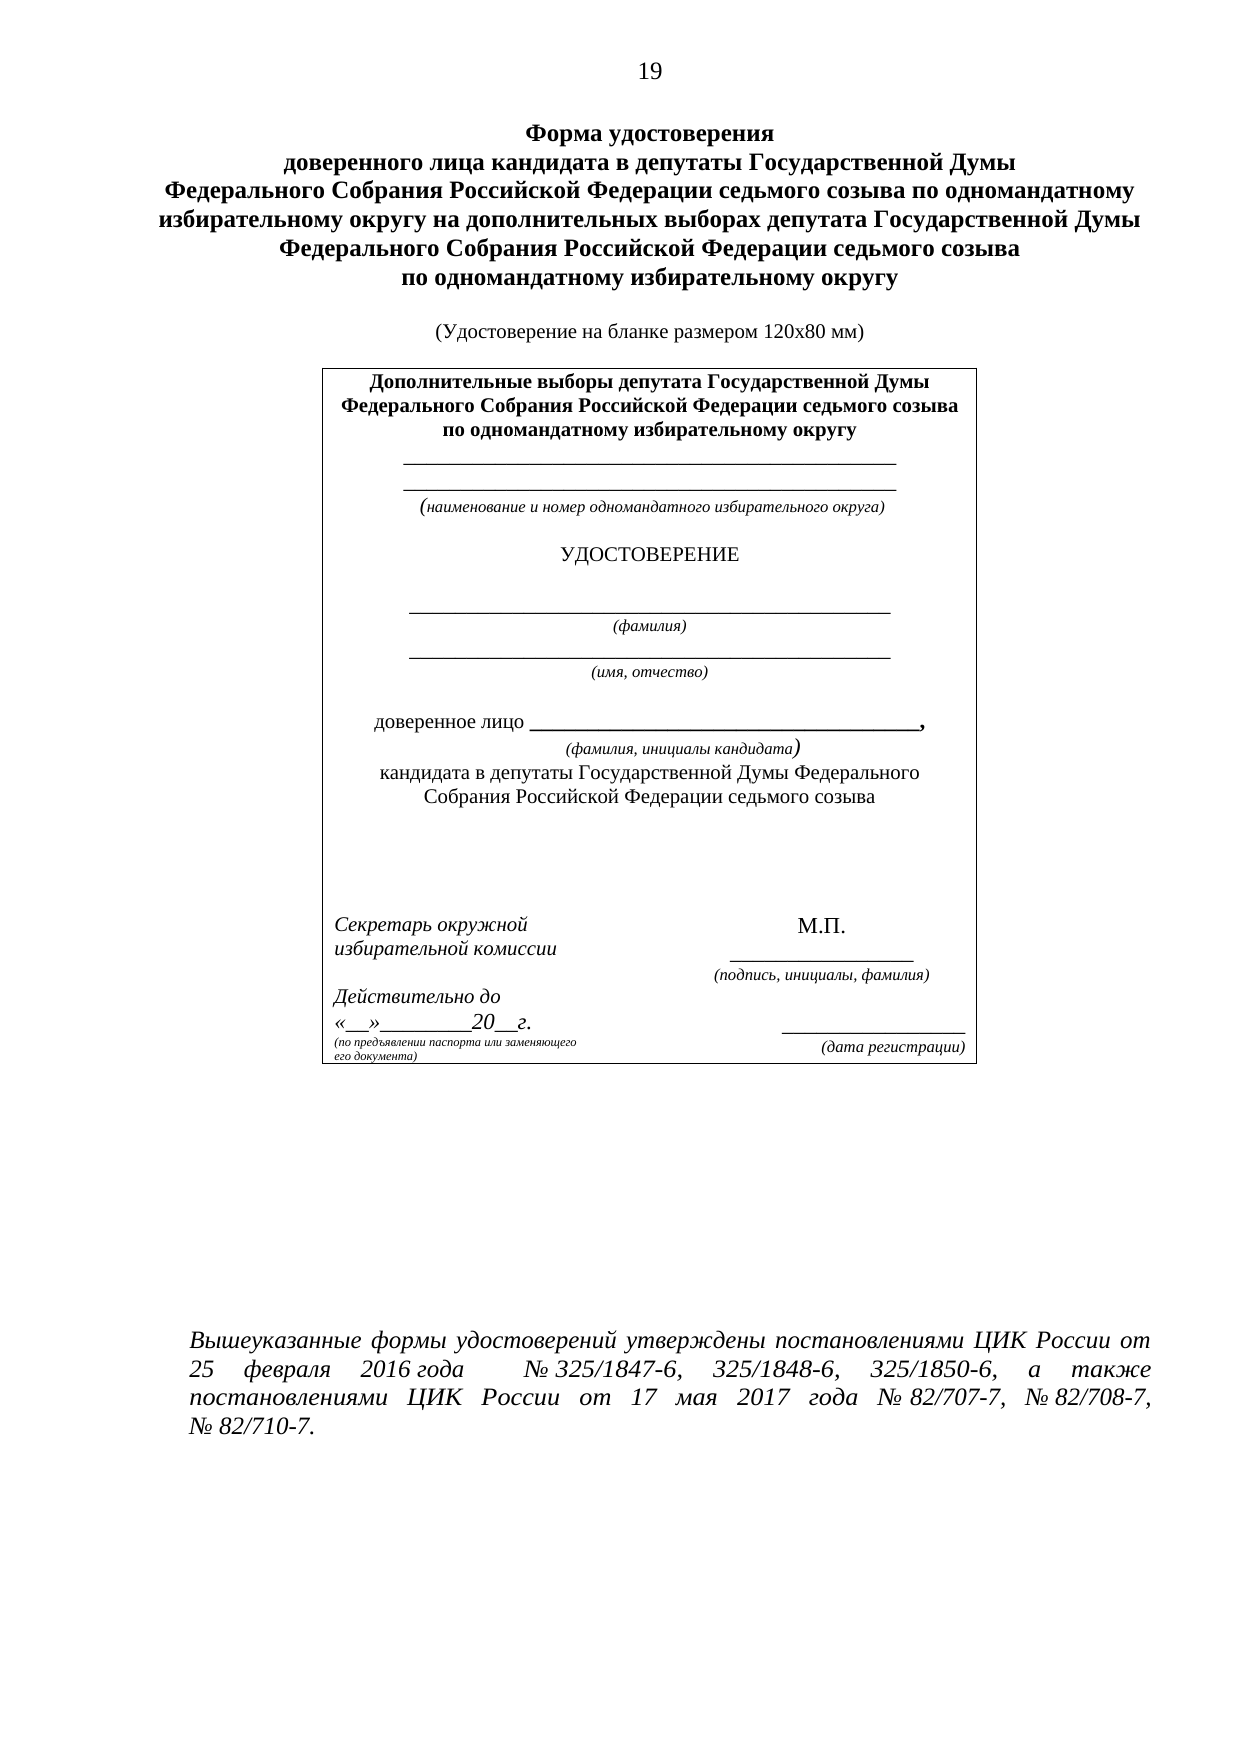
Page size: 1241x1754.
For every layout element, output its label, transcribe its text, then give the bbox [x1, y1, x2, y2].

text Вышеуказанные формы удостоверений утверждены постановлениями ЦИК России от 25 февраля 2016 года № 325/1847-6, 325/1848-6, 325/1850-6, а также постановлениями ЦИК России от 17 мая 2017 года № 82/707-7, № 82/708-7, № 82/710-7. [189, 1325, 1152, 1440]
table_header Дополнительные выборы депутата Государственной Думы Федерального Собрания Российской Федерации седьмого созыва по одномандатному избирательному округу ___________________________________________ ___________________________________________ (наименование и номер одномандатного избирательного округа) УДОСТОВЕРЕНИЕ __________________________________________ (фамилия) __________________________________________ (имя, отчество) [323, 369, 976, 681]
table_cell Действительно до «__»________20__г. (по предъявлении паспорта или заменяющего его документа) [323, 984, 667, 1063]
text доверенного лица кандидата в депутаты Государственной Думы [148, 147, 1152, 176]
table_cell М.П. ________________ (подпись, инициалы, фамилия) [667, 912, 976, 984]
text Форма удостоверения [148, 118, 1152, 147]
table_cell Секретарь окружной избирательной комиссии [323, 912, 667, 984]
table_cell ________________ (дата регистрации) [667, 984, 976, 1063]
text по одномандатному избирательному округу [148, 262, 1152, 291]
text Федерального Собрания Российской Федерации седьмого созыва по одномандатному избирательному округу на дополнительных выборах депутата Государственной Думы Федерального Собрания Российской Федерации седьмого созыва [148, 176, 1152, 262]
text (Удостоверение на бланке размером 120х80 мм) [148, 319, 1152, 343]
table_cell доверенное лицо __________________________________, (фамилия, инициалы кандидата) кандидата в депутаты Государственной Думы Федерального Собрания Российской Федерации седьмого созыва [323, 681, 976, 912]
